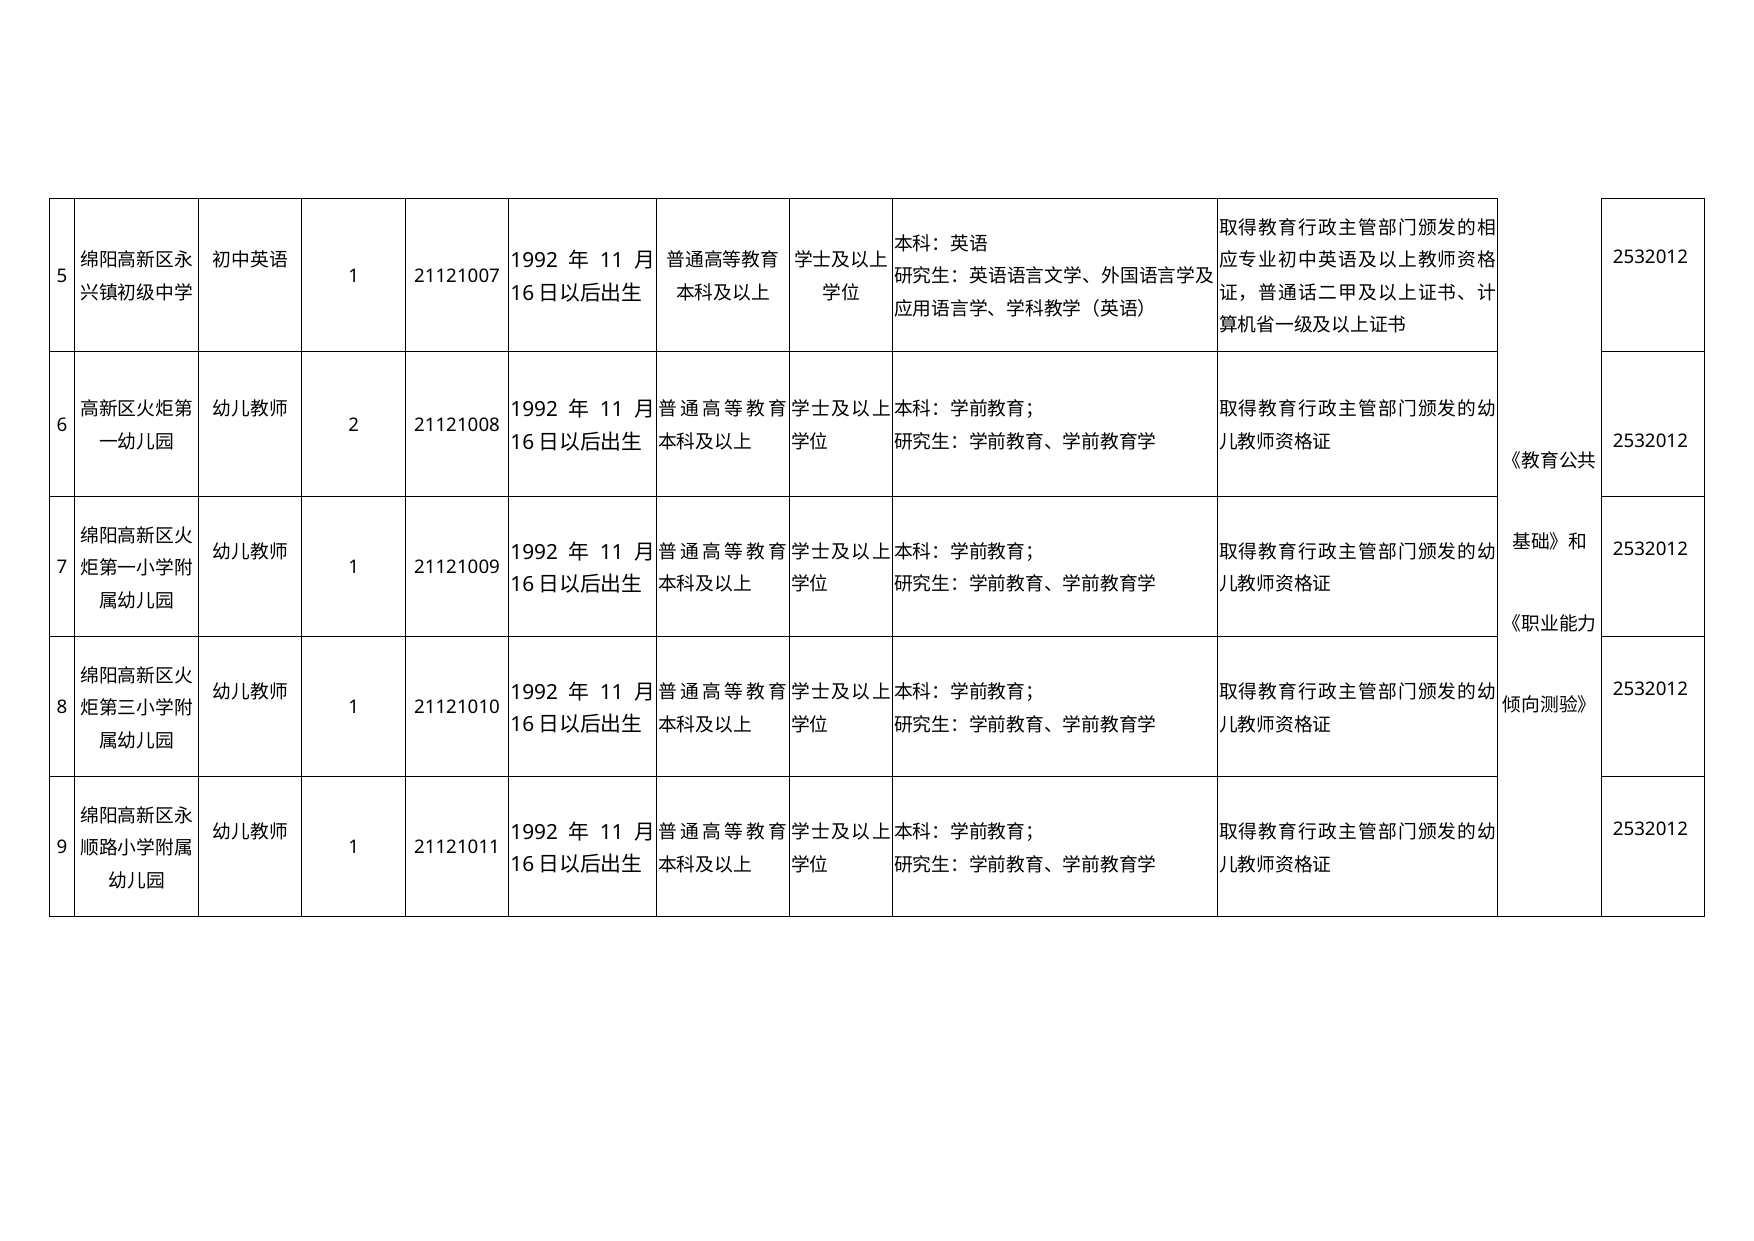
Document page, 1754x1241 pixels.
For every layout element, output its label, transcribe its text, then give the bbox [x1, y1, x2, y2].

table_cell 2 [302, 352, 405, 496]
table_cell 幼儿教师 [199, 777, 301, 916]
table_cell 21121007 [406, 199, 508, 351]
table_cell 本科：学前教育； 研究生：学前教育、学前教育学 [893, 777, 1217, 916]
table_cell 1 [302, 637, 405, 776]
table_cell 本科：英语 研究生：英语语言文学、外国语言学及应用语言学、学科教学（英语） [893, 199, 1217, 351]
table_cell 幼儿教师 [199, 637, 301, 776]
table_cell 2532012 [1602, 637, 1704, 776]
table_cell 绵阳高新区火炬第一小学附属幼儿园 [75, 497, 198, 636]
table_cell 1 [302, 497, 405, 636]
table_cell 取得教育行政主管部门颁发的幼儿教师资格证 [1218, 777, 1497, 916]
table_cell 《教育公共基础》和《职业能力倾向测验》 [1498, 351, 1601, 916]
table_cell 本科：学前教育； 研究生：学前教育、学前教育学 [893, 352, 1217, 496]
table_cell 普通高等教育 本科及以上 [657, 352, 789, 496]
table_cell 21121009 [406, 497, 508, 636]
table_cell 普通高等教育本科及以上 [657, 199, 789, 351]
table_cell 21121008 [406, 352, 508, 496]
table_cell 幼儿教师 [199, 497, 301, 636]
table_cell 9 [50, 777, 74, 916]
table_cell 取得教育行政主管部门颁发的幼儿教师资格证 [1218, 352, 1497, 496]
table_cell 1992年11月16日以后出生 [509, 497, 656, 636]
table_cell 学士及以上学位 [790, 497, 892, 636]
table_cell 1 [302, 199, 405, 351]
table_cell 学士及以上学位 [790, 199, 892, 351]
table_cell 5 [50, 199, 74, 351]
table_cell 1992年11月16日以后出生 [509, 637, 656, 776]
table_cell 普通高等教育本科及以上 [657, 497, 789, 636]
table_cell 21121011 [406, 777, 508, 916]
table_cell 2532012 [1602, 199, 1704, 351]
table_cell 普通高等教育本科及以上 [657, 637, 789, 776]
table_cell 1992年11月16日以后出生 [509, 352, 656, 496]
table_cell 学士及以上学位 [790, 777, 892, 916]
table_cell 取得教育行政主管部门颁发的幼儿教师资格证 [1218, 637, 1497, 776]
table_cell 高新区火炬第一幼儿园 [75, 352, 198, 496]
table_cell 2532012 [1602, 352, 1704, 496]
table_cell 1992年11月16日以后出生 [509, 777, 656, 916]
table_cell 1992年11月16日以后出生 [509, 199, 656, 351]
table_cell 本科：学前教育； 研究生：学前教育、学前教育学 [893, 497, 1217, 636]
table_cell 绵阳高新区火炬第三小学附属幼儿园 [75, 637, 198, 776]
table_cell 1 [302, 777, 405, 916]
table_cell 幼儿教师 [199, 352, 301, 496]
table_cell 普通高等教育本科及以上 [657, 777, 789, 916]
table_cell 取得教育行政主管部门颁发的相应专业初中英语及以上教师资格证，普通话二甲及以上证书、计算机省一级及以上证书 [1218, 199, 1497, 351]
table_cell 绵阳高新区永兴镇初级中学 [75, 199, 198, 351]
table_cell 学士及以上学位 [790, 637, 892, 776]
table_cell 绵阳高新区永顺路小学附属幼儿园 [75, 777, 198, 916]
table_cell 初中英语 [199, 199, 301, 351]
table_cell 21121010 [406, 637, 508, 776]
table_cell 7 [50, 497, 74, 636]
table_cell 2532012 [1602, 497, 1704, 636]
table_cell 2532012 [1602, 777, 1704, 916]
table_cell 取得教育行政主管部门颁发的幼儿教师资格证 [1218, 497, 1497, 636]
table_cell 6 [50, 352, 74, 496]
table_cell 学士及以上学位 [790, 352, 892, 496]
table_cell 本科：学前教育； 研究生：学前教育、学前教育学 [893, 637, 1217, 776]
table_cell 8 [50, 637, 74, 776]
